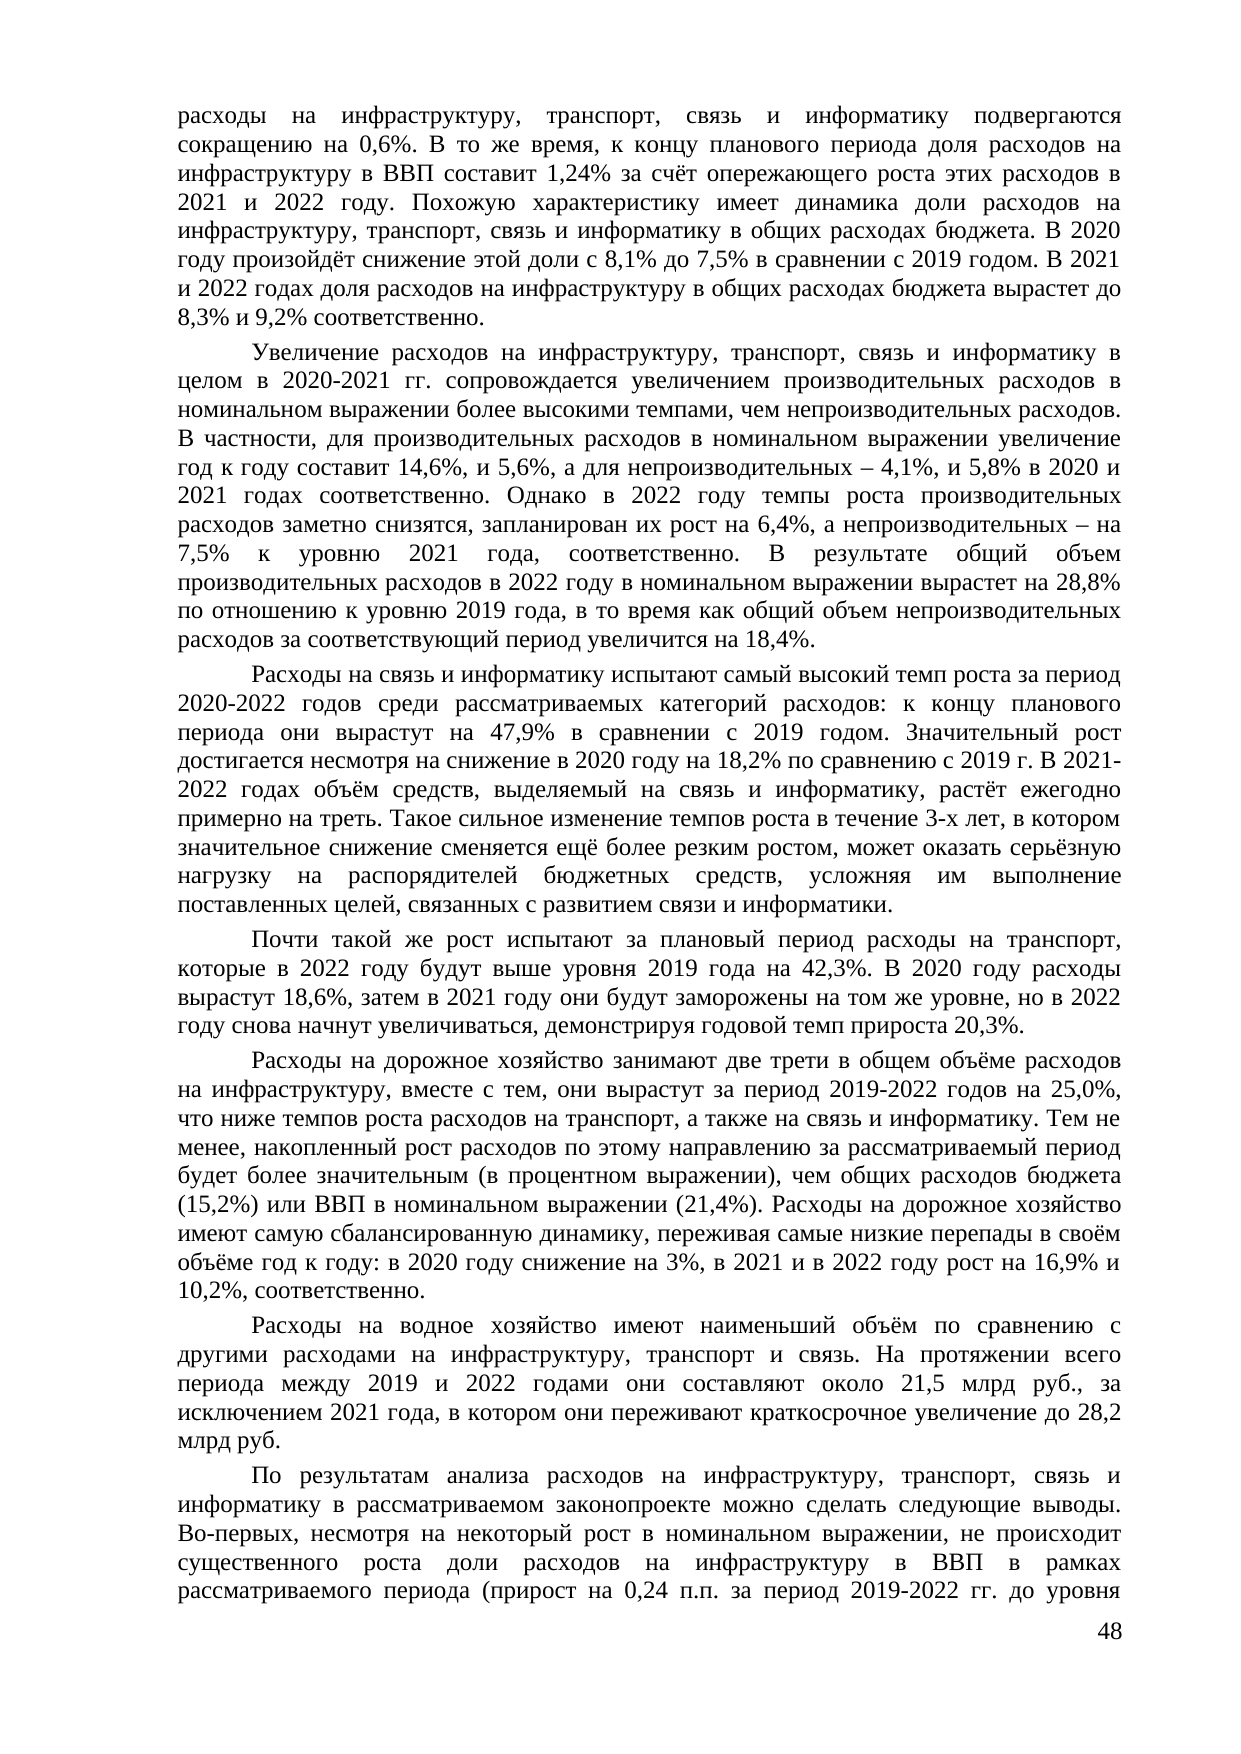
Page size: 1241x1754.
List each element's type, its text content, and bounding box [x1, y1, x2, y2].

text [177, 1460, 1122, 1604]
text Почти такой же рост испытают за плановый период расходы на транспорт, которые в 2022 году будут выше уровня 2019 года на 42,3%. В 2020 году расходы вырастут 18,6%, затем в 2021 году они будут заморожены на том же уровне, но в 2022 году снова начнут увеличиваться, демонстрируя годовой темп прироста 20,3%. [177, 924, 1122, 1039]
text Расходы на связь и информатику испытают самый высокий темп роста за период 2020-2022 годов среди рассматриваемых категорий расходов: к концу планового периода они вырастут на 47,9% в сравнении с 2019 годом. Значительный рост достигается несмотря на снижение в 2020 году на 18,2% по сравнению с 2019 г. В 2021-2022 годах объём средств, выделяемый на связь и информатику, растёт ежегодно примерно на треть. Такое сильное изменение темпов роста в течение 3-х лет, в котором значительное снижение сменяется ещё более резким ростом, может оказать серьёзную нагрузку на распорядителей бюджетных средств, усложняя им выполнение поставленных целей, связанных с развитием связи и информатики. [177, 659, 1122, 918]
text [177, 100, 1122, 330]
text Расходы на дорожное хозяйство занимают две трети в общем объёме расходов на инфраструктуру, вместе с тем, они вырастут за период 2019-2022 годов на 25,0%, что ниже темпов роста расходов на транспорт, а также на связь и информатику. Тем не менее, накопленный рост расходов по этому направлению за рассматриваемый период будет более значительным (в процентном выражении), чем общих расходов бюджета (15,2%) или ВВП в номинальном выражении (21,4%). Расходы на дорожное хозяйство имеют самую сбалансированную динамику, переживая самые низкие перепады в своём объёме год к году: в 2020 году снижение на 3%, в 2021 и в 2022 году рост на 16,9% и 10,2%, соответственно. [177, 1045, 1122, 1304]
text Расходы на водное хозяйство имеют наименьший объём по сравнению с другими расходами на инфраструктуру, транспорт и связь. На протяжении всего периода между 2019 и 2022 годами они составляют около 21,5 млрд руб., за исключением 2021 года, в котором они переживают краткосрочное увеличение до 28,2 млрд руб. [177, 1310, 1122, 1454]
text Увеличение расходов на инфраструктуру, транспорт, связь и информатику в целом в 2020-2021 гг. сопровождается увеличением производительных расходов в номинальном выражении более высокими темпами, чем непроизводительных расходов. В частности, для производительных расходов в номинальном выражении увеличение год к году составит 14,6%, и 5,6%, а для непроизводительных – 4,1%, и 5,8% в 2020 и 2021 годах соответственно. Однако в 2022 году темпы роста производительных расходов заметно снизятся, запланирован их рост на 6,4%, а непроизводительных – на 7,5% к уровню 2021 года, соответственно. В результате общий объем производительных расходов в 2022 году в номинальном выражении вырастет на 28,8% по отношению к уровню 2019 года, в то время как общий объем непроизводительных расходов за соответствующий период увеличится на 18,4%. [177, 337, 1122, 653]
